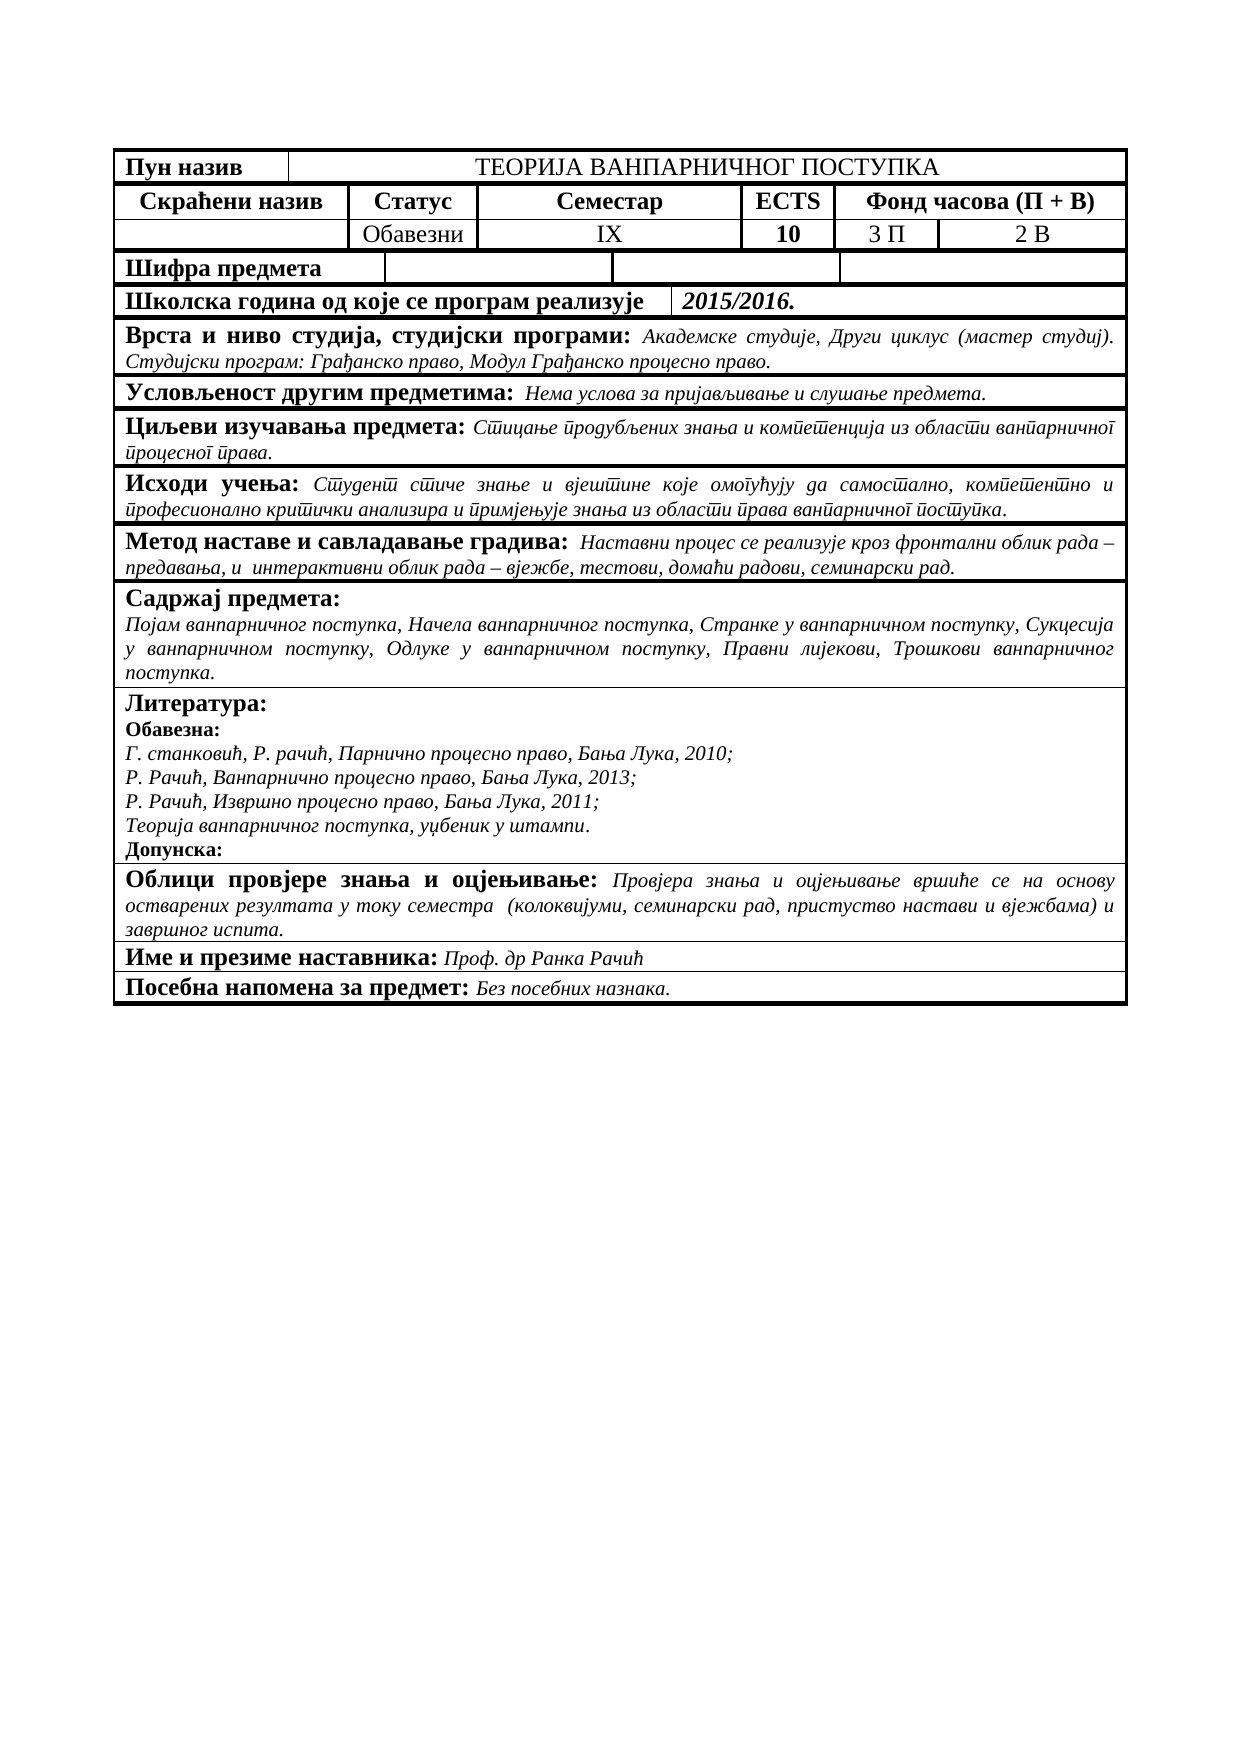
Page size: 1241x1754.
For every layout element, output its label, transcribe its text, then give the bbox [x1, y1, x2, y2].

table_cell Метод наставе и савладавање градива: Наставни процес се реализује кроз фронтални облик рада – предавања, и интерактивни облик рада – вјежбе, тестови, домаћи радови, семинарски рад. [115, 526, 1125, 579]
table_cell Име и презиме наставника: Проф. др Ранка Рачић [115, 942, 1125, 971]
table_cell [614, 253, 839, 282]
table_cell Скраћени назив [115, 186, 347, 218]
table_cell 3 П [836, 220, 937, 248]
table_cell Облици провјере знања и оцјењивање: Провјера знања и оцјењивање вршиће се на основу остварених резултата у току семестра (колоквијуми, семинарски рад, пристуство настави и вјежбама) и завршног испита. [115, 864, 1125, 941]
table_cell Шифра предмета [115, 253, 384, 282]
table_cell Фонд часова (П + В) [836, 186, 1125, 218]
table_cell Садржај предмета: Појам ванпарничног поступка, Начела ванпарничног поступка, Странке у ванпарничном поступку, Сукцесија у ванпарничном поступку, Одлуке у ванпарничном поступку, Правни лијекови, Трошкови ванпарничног поступка. [115, 583, 1125, 687]
table_cell Обавезни [350, 220, 476, 248]
table_cell ECTS [743, 186, 833, 218]
table_cell IX [479, 220, 740, 248]
table_cell [386, 253, 611, 282]
table_cell 2015/2016. [672, 287, 1125, 315]
table_cell Исходи учења: Студент стиче знање и вјештине које омогућују да самостално, компетентно и професионално критички анализира и примјењује знања из области права ванпарничног поступка. [115, 468, 1125, 521]
table_cell 10 [743, 220, 833, 248]
table_cell [841, 253, 1125, 282]
table_cell Литература: Обавезна: Г. станковић, Р. рачић, Парнично процесно право, Бања Лука, 2010; Р. Рачић, Ванпарнично процесно право, Бања Лука, 2013; Р. Рачић, Извршно процесно право, Бања Лука, 2011; Теорија ванпарничног поступка, уџбеник у штампи. Допунска: [115, 688, 1125, 863]
table_cell Школска година од које се програм реализује [115, 287, 671, 315]
table_header Пун назив [115, 152, 288, 181]
table_cell 2 В [940, 220, 1125, 248]
table_header ТЕОРИЈА ВАНПАРНИЧНОГ ПОСТУПКА [289, 152, 1125, 181]
table_cell Врста и ниво студија, студијски програми: Академске студије, Други циклус (мастер студиј). Студијски програм: Грађанско право, Модул Грађанско процесно право. [115, 320, 1125, 373]
table_cell Условљеност другим предметима: Нема услова за пријављивање и слушање предмета. [115, 377, 1125, 406]
table_cell [115, 220, 347, 248]
table_cell Статус [350, 186, 476, 218]
table_cell Семестар [479, 186, 740, 218]
table_cell Посебна напомена за предмет: Без посебних назнака. [115, 972, 1125, 1001]
table_cell Циљеви изучавања предмета: Стицање продубљених знања и компетенција из области ванпарничног процесног права. [115, 411, 1125, 464]
